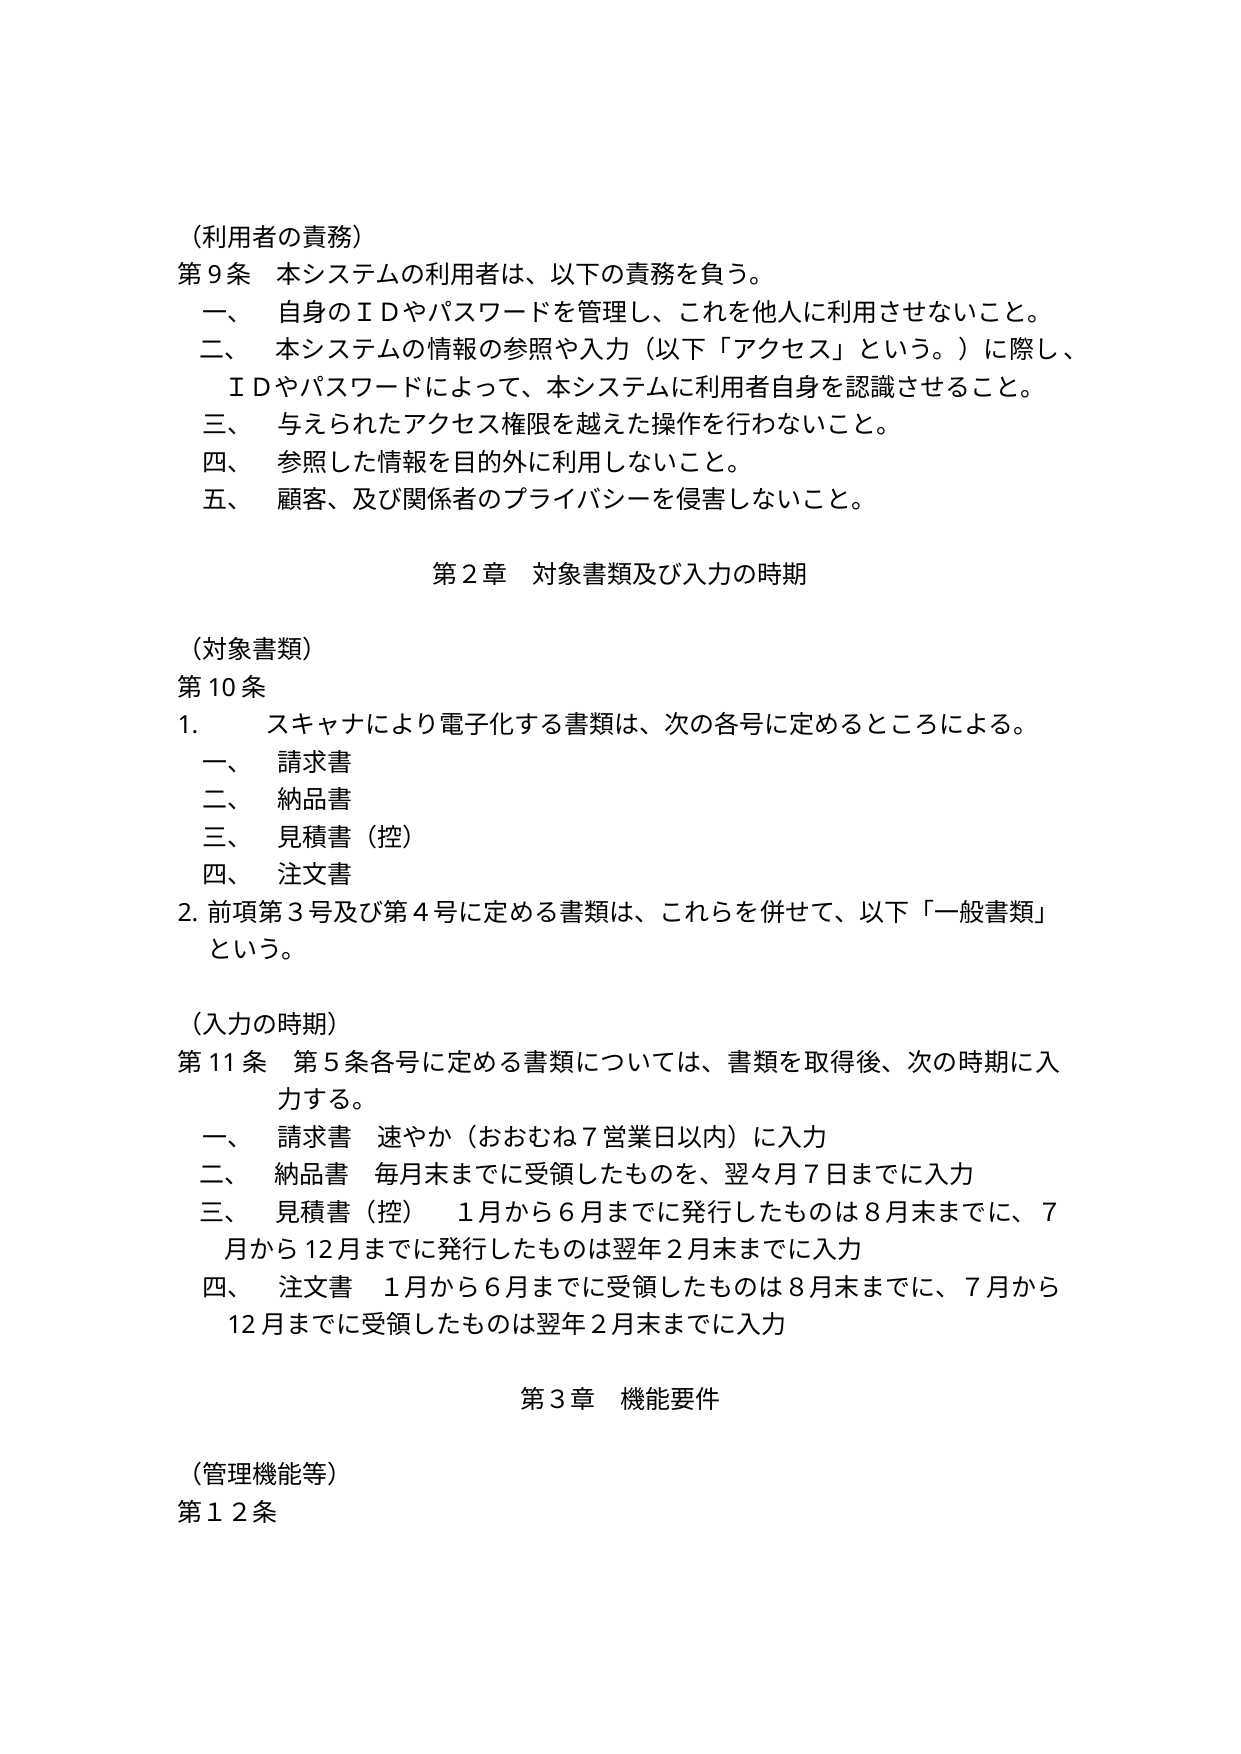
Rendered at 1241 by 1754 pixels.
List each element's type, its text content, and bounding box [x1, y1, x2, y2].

text 第9条 本システムの利用者は、以下の責務を負う。 [177, 254, 1063, 292]
text 三、 見積書（控） [177, 817, 1063, 854]
text 第11条 第５条各号に定める書類については、書類を取得後、次の時期に入力する。 [177, 1042, 1063, 1117]
text 四、 注文書 [177, 854, 1063, 892]
text 第３章 機能要件 [177, 1379, 1063, 1417]
text 第２章 対象書類及び入力の時期 [177, 554, 1063, 592]
text 一、 請求書 速やか（おおむね７営業日以内）に入力 [177, 1117, 1063, 1154]
text 二、 納品書 毎月末までに受領したものを、翌々月７日までに入力 [199, 1154, 1063, 1192]
text 一、 自身のＩＤやパスワードを管理し、これを他人に利用させないこと。 [177, 292, 1063, 329]
text 四、 参照した情報を目的外に利用しないこと。 [177, 442, 1063, 479]
text （利用者の責務） [177, 217, 1063, 254]
text 二、 納品書 [177, 779, 1063, 817]
text 2. 前項第３号及び第４号に定める書類は、これらを併せて、以下「一般書類」という。 [177, 892, 1063, 967]
text （入力の時期） [177, 1004, 1063, 1042]
text 一、 請求書 [177, 742, 1063, 779]
text 三、 見積書（控） １月から６月までに発行したものは８月末までに、７月から12月までに発行したものは翌年２月末までに入力 [199, 1192, 1063, 1267]
text （対象書類） [177, 629, 1063, 667]
text 四、 注文書 １月から６月までに受領したものは８月末までに、７月から12月までに受領したものは翌年２月末までに入力 [202, 1267, 1063, 1342]
text 第１２条 [177, 1492, 1063, 1529]
text 二、 本システムの情報の参照や入力（以下「アクセス」という。）に際し、ＩＤやパスワードによって、本システムに利用者自身を認識させること。 [199, 329, 1063, 404]
text 1. スキャナにより電子化する書類は、次の各号に定めるところによる。 [177, 704, 1063, 742]
text 三、 与えられたアクセス権限を越えた操作を行わないこと。 [177, 404, 1063, 442]
text 第10条 [177, 667, 1063, 704]
text 五、 顧客、及び関係者のプライバシーを侵害しないこと。 [177, 479, 1063, 517]
text （管理機能等） [177, 1454, 1063, 1492]
